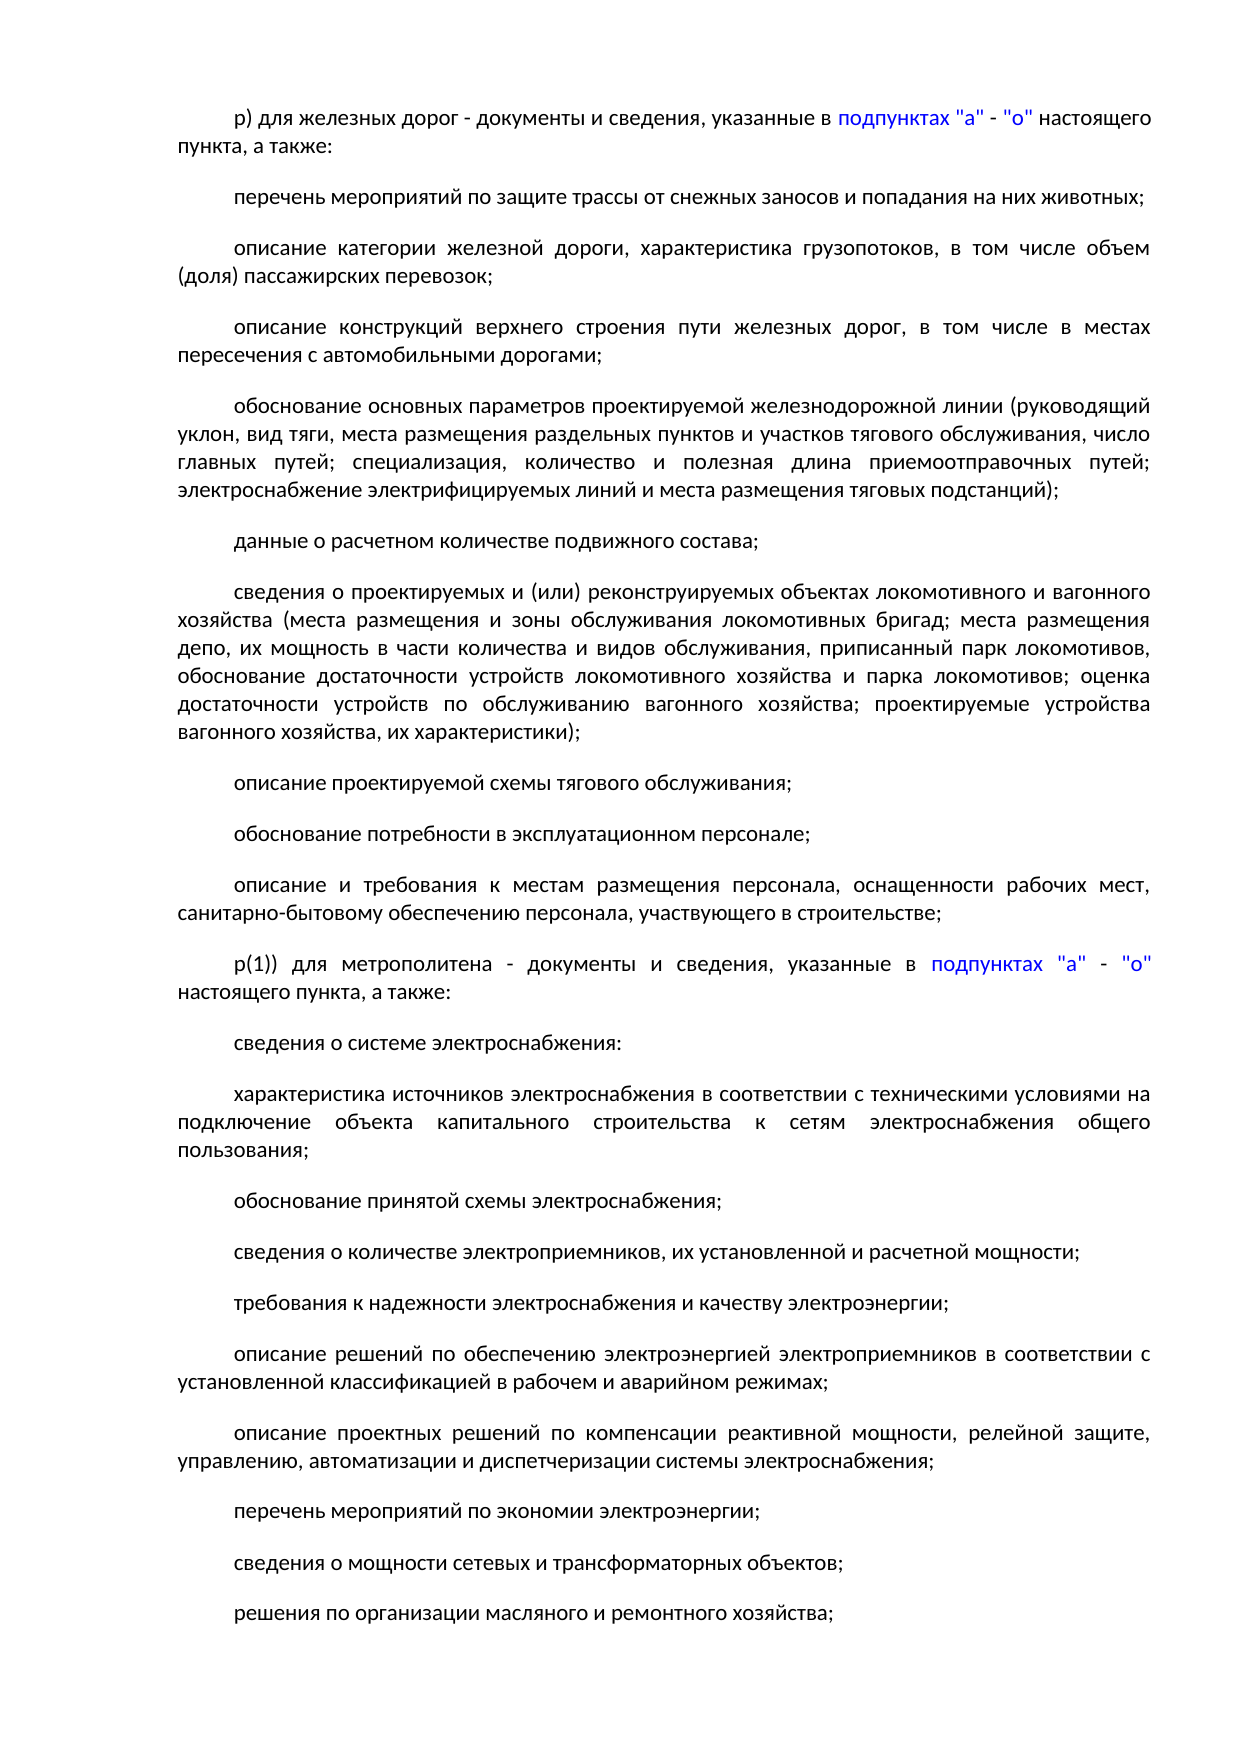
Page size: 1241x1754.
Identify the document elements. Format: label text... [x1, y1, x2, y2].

text сведения о мощности сетевых и трансформаторных объектов; [177, 1548, 1152, 1576]
text решения по организации масляного и ремонтного хозяйства; [177, 1598, 1152, 1627]
text сведения о проектируемых и (или) реконструируемых объектах локомотивного и вагонного хозяйства (места размещения и зоны обслуживания локомотивных бригад; места размещения депо, их мощность в части количества и видов обслуживания, приписанный парк локомотивов, обоснование достаточности устройств локомотивного хозяйства и парка локомотивов; оценка достаточности устройств по обслуживанию вагонного хозяйства; проектируемые устройства вагонного хозяйства, их характеристики); [177, 577, 1152, 745]
text описание и требования к местам размещения персонала, оснащенности рабочих мест, санитарно-бытовому обеспечению персонала, участвующего в строительстве; [177, 870, 1152, 926]
text перечень мероприятий по защите трассы от снежных заносов и попадания на них животных; [177, 182, 1152, 210]
text обоснование основных параметров проектируемой железнодорожной линии (руководящий уклон, вид тяги, места размещения раздельных пунктов и участков тягового обслуживания, число главных путей; специализация, количество и полезная длина приемоотправочных путей; электроснабжение электрифицируемых линий и места размещения тяговых подстанций); [177, 391, 1152, 503]
text сведения о системе электроснабжения: [177, 1028, 1152, 1056]
text обоснование потребности в эксплуатационном персонале; [177, 819, 1152, 847]
text описание проектных решений по компенсации реактивной мощности, релейной защите, управлению, автоматизации и диспетчеризации системы электроснабжения; [177, 1418, 1152, 1474]
text обоснование принятой схемы электроснабжения; [177, 1186, 1152, 1214]
text сведения о количестве электроприемников, их установленной и расчетной мощности; [177, 1237, 1152, 1265]
text описание проектируемой схемы тягового обслуживания; [177, 768, 1152, 796]
text описание конструкций верхнего строения пути железных дорог, в том числе в местах пересечения с автомобильными дорогами; [177, 312, 1152, 368]
text требования к надежности электроснабжения и качеству электроэнергии; [177, 1288, 1152, 1316]
text характеристика источников электроснабжения в соответствии с техническими условиями на подключение объекта капитального строительства к сетям электроснабжения общего пользования; [177, 1079, 1152, 1163]
text описание категории железной дороги, характеристика грузопотоков, в том числе объем (доля) пассажирских перевозок; [177, 233, 1152, 289]
text р(1)) для метрополитена - документы и сведения, указанные в подпунктах "а" - "о" настоящего пункта, а также: [177, 949, 1152, 1005]
text данные о расчетном количестве подвижного состава; [177, 526, 1152, 554]
text перечень мероприятий по экономии электроэнергии; [177, 1497, 1152, 1525]
text описание решений по обеспечению электроэнергией электроприемников в соответствии с установленной классификацией в рабочем и аварийном режимах; [177, 1339, 1152, 1395]
text р) для железных дорог - документы и сведения, указанные в подпунктах "а" - "о" настоящего пункта, а также: [177, 103, 1152, 159]
